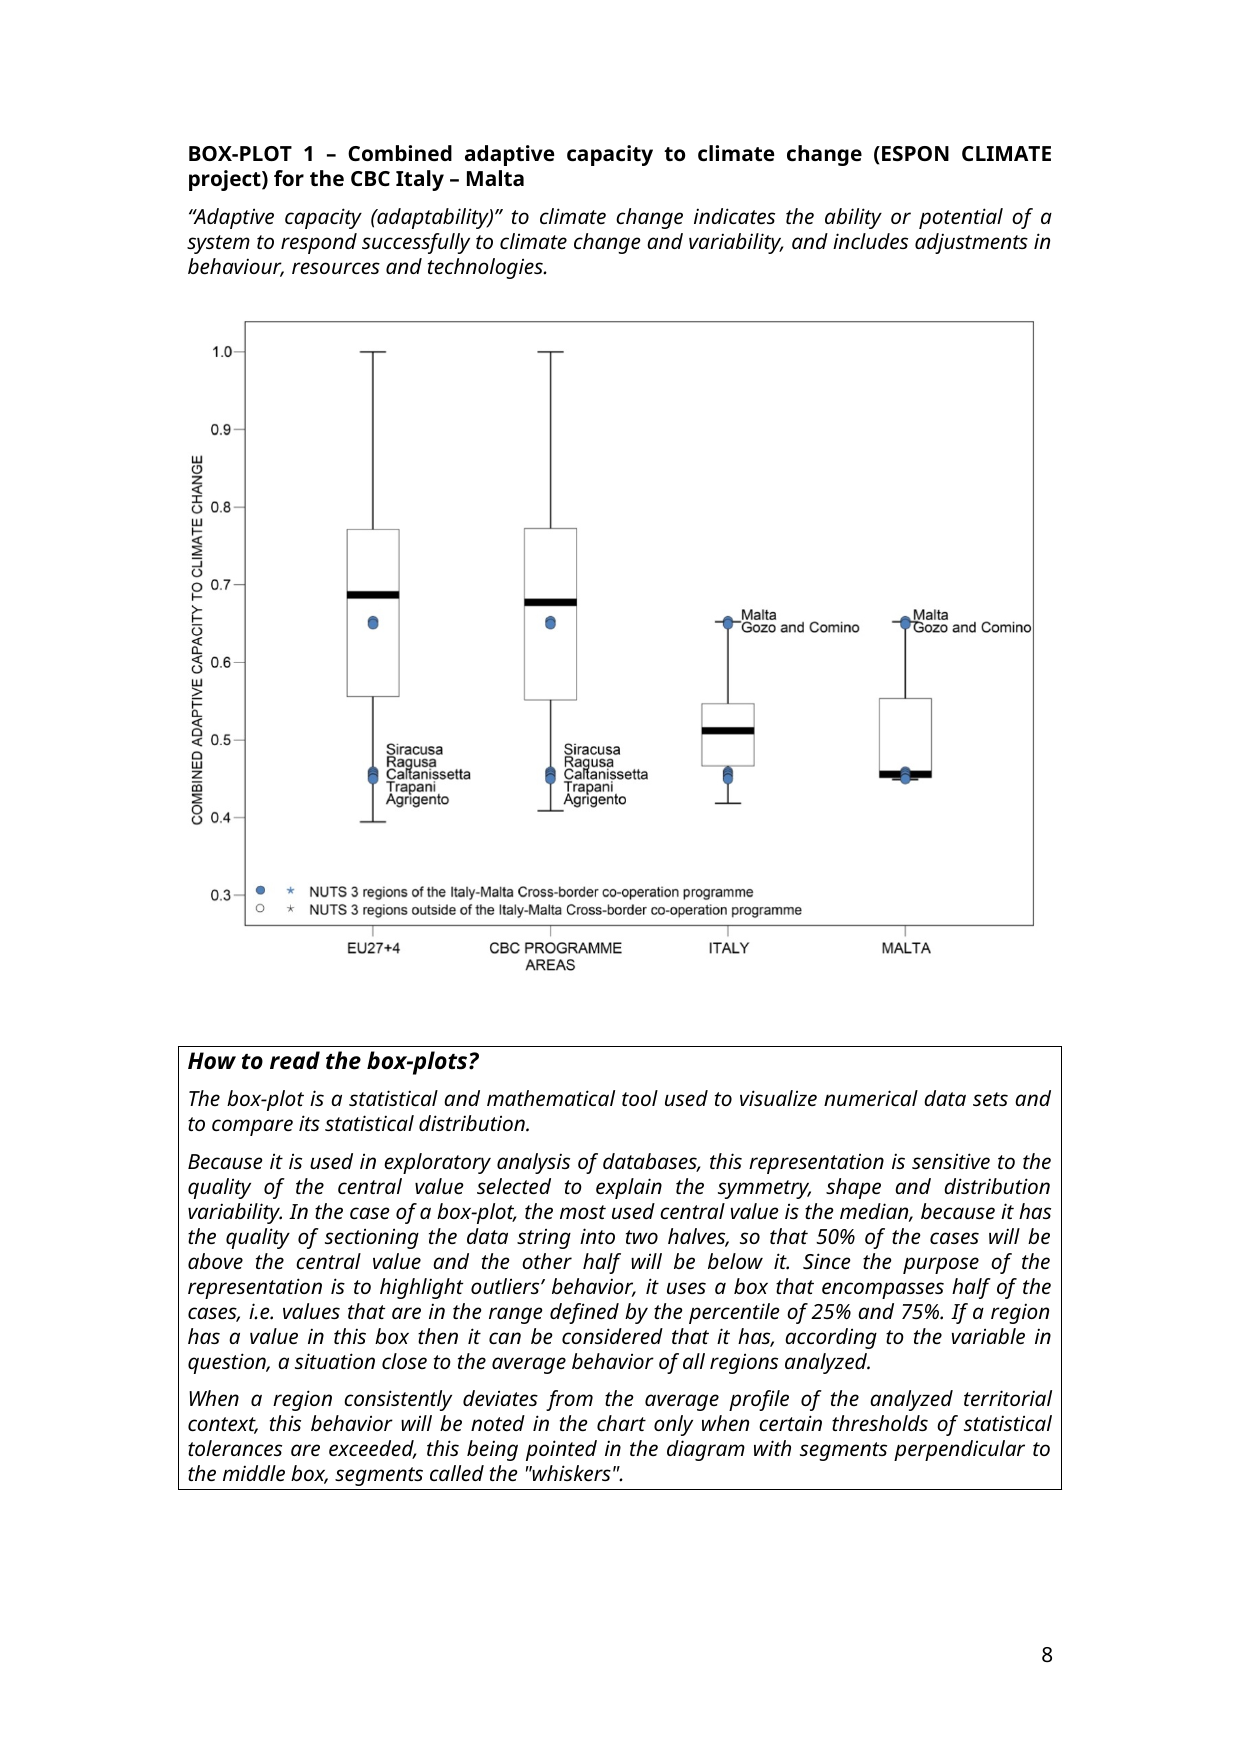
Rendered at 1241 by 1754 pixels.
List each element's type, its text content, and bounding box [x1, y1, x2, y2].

text BOX-PLOT 1 – Combined adaptive capacity to climate change (ESPON CLIMATE project) for the CBC Italy – Malta [187, 142, 1053, 192]
subtitle How to read the box-plots? [179, 1047, 1061, 1074]
text “Adaptive capacity (adaptability)” to climate change indicates the ability or potential of a system to respond successfully to climate change and variability, and includes adjustments in behaviour, resources and technologies. [187, 204, 1053, 279]
picture [187, 304, 1051, 996]
text The box-plot is a statistical and mathematical tool used to visualize numerical data sets and to compare its statistical distribution. [179, 1083, 1061, 1137]
text When a region consistently deviates from the average profile of the analyzed territorial context, this behavior will be noted in the chart only when certain thresholds of statistical tolerances are exceeded, this being pointed in the diagram with segments perpendicular to the middle box, segments called the "whiskers". [179, 1383, 1061, 1489]
text Because it is used in exploratory analysis of databases, this representation is sensitive to the quality of the central value selected to explain the symmetry, shape and distribution variability. In the case of a box-plot, the most used central value is the median, because it has the quality of sectioning the data string into two halves, so that 50% of the cases will be above the central value and the other half will be below it. Since the purpose of the representation is to highlight outliers’ behavior, it uses a box that encompasses half of the cases, i.e. values that are in the range defined by the percentile of 25% and 75%. If a region has a value in this box then it can be considered that it has, according to the variable in question, a situation close to the average behavior of all regions analyzed. [179, 1146, 1061, 1374]
